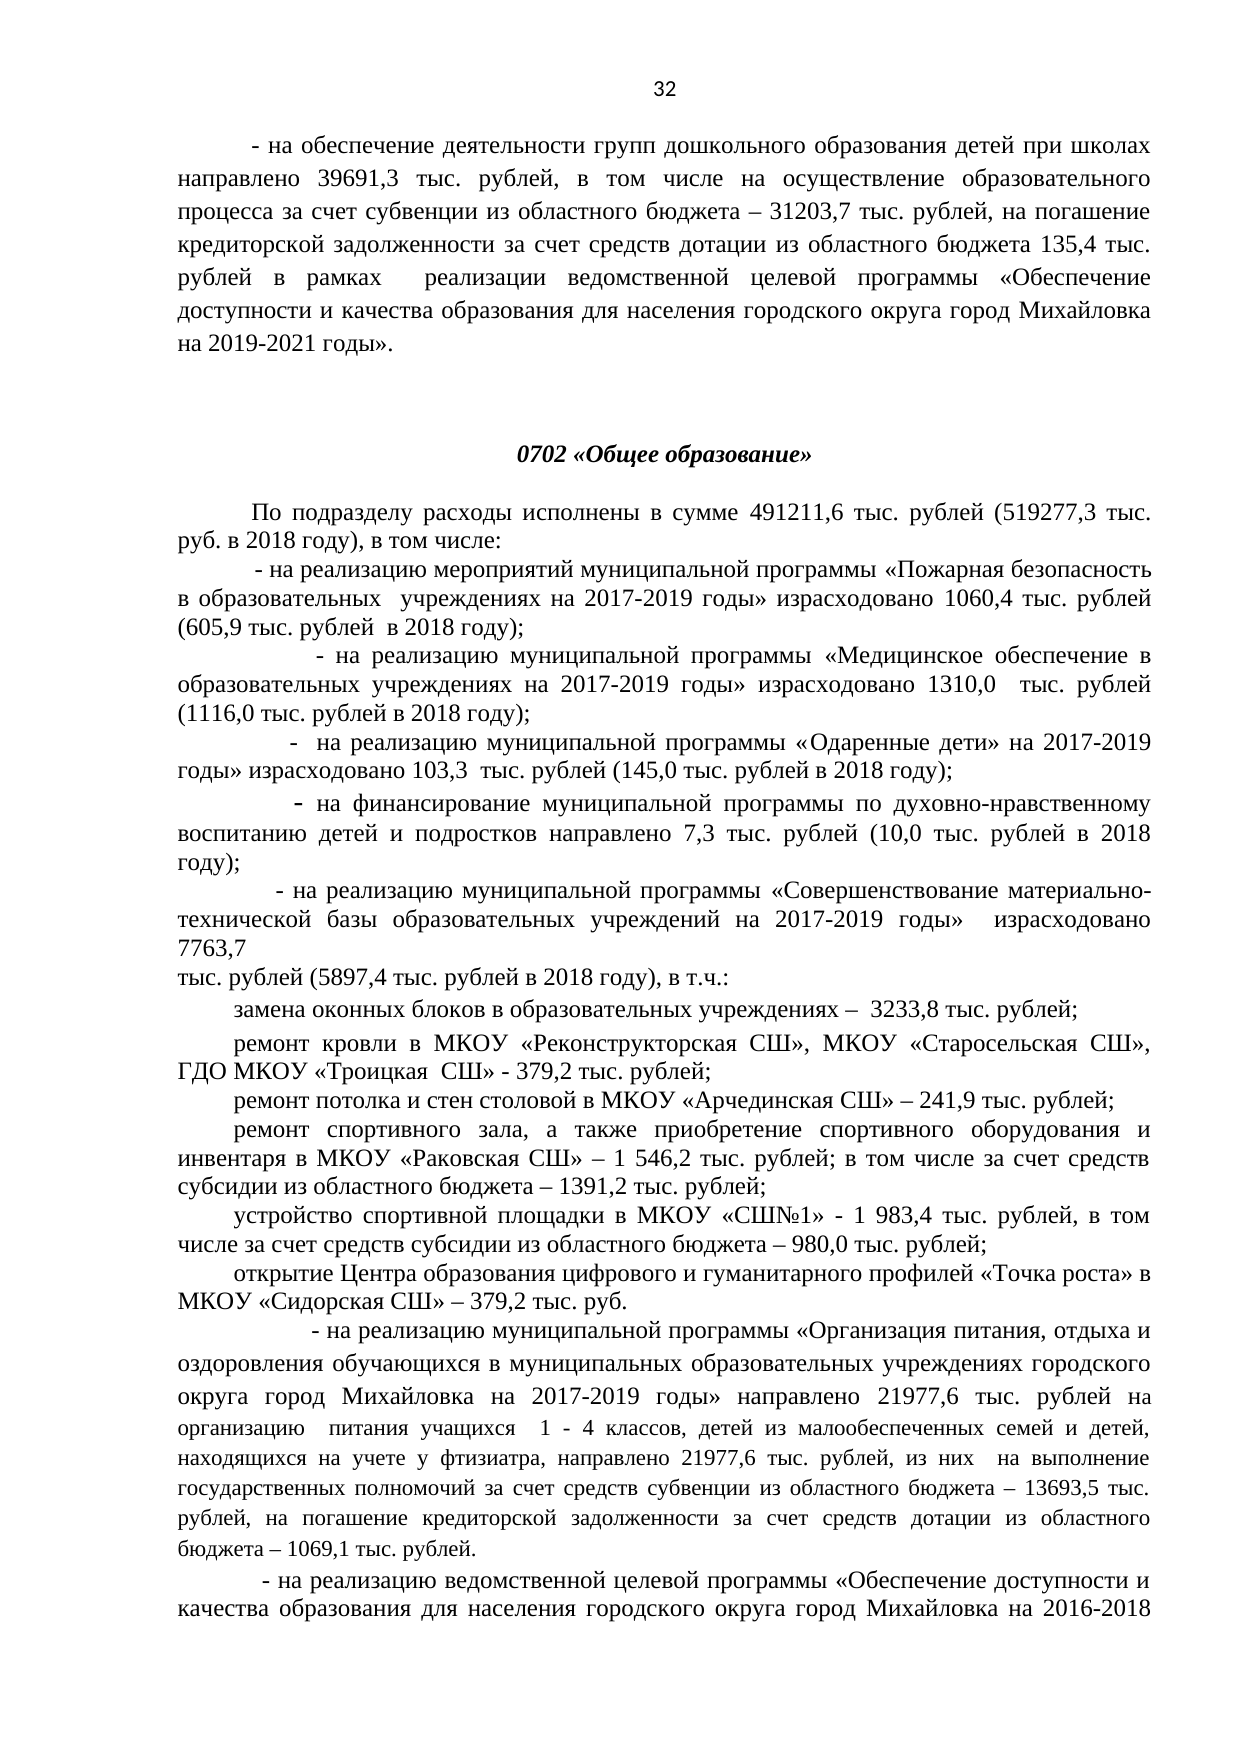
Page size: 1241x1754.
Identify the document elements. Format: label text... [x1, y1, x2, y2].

text - на реализацию муниципальной программы «Одаренные дети» на 2017-2019 годы» израсходовано 103,3 тыс. рублей (145,0 тыс. рублей в 2018 году); [177, 727, 1152, 784]
text тыс. рублей (5897,4 тыс. рублей в 2018 году), в т.ч.: [177, 962, 1152, 990]
text 0702 «Общее образование» [177, 439, 1152, 468]
text замена оконных блоков в образовательных учреждениях – 3233,8 тыс. рублей; [177, 994, 1152, 1023]
text - на реализацию мероприятий муниципальной программы «Пожарная безопасность в образовательных учреждениях на 2017-2019 годы» израсходовано 1060,4 тыс. рублей (605,9 тыс. рублей в 2018 году); [177, 554, 1152, 641]
text По подразделу расходы исполнены в сумме 491211,6 тыс. рублей (519277,3 тыс. руб. в 2018 году), в том числе: [177, 497, 1152, 554]
text - на обеспечение деятельности групп дошкольного образования детей при школах направлено 39691,3 тыс. рублей, в том числе на осуществление образовательного процесса за счет субвенции из областного бюджета – 31203,7 тыс. рублей, на погашение кредиторской задолженности за счет средств дотации из областного бюджета 135,4 тыс. рублей в рамках реализации ведомственной целевой программы «Обеспечение доступности и качества образования для населения городского округа город Михайловка на 2019-2021 годы». [177, 130, 1152, 357]
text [177, 1565, 1152, 1622]
text открытие Центра образования цифрового и гуманитарного профилей «Точка роста» в МКОУ «Сидорская СШ» – 379,2 тыс. руб. [177, 1258, 1152, 1315]
text - на реализацию муниципальной программы «Медицинское обеспечение в образовательных учреждениях на 2017-2019 годы» израсходовано 1310,0 тыс. рублей (1116,0 тыс. рублей в 2018 году); [177, 641, 1152, 727]
text - на реализацию муниципальной программы «Совершенствование материально-технической базы образовательных учреждений на 2017-2019 годы» израсходовано 7763,7 [177, 875, 1152, 962]
text устройство спортивной площадки в МКОУ «СШ№1» - 1 983,4 тыс. рублей, в том числе за счет средств субсидии из областного бюджета – 980,0 тыс. рублей; [177, 1200, 1152, 1258]
text ремонт спортивного зала, а также приобретение спортивного оборудования и инвентаря в МКОУ «Раковская СШ» – 1 546,2 тыс. рублей; в том числе за счет средств субсидии из областного бюджета – 1391,2 тыс. рублей; [177, 1114, 1152, 1200]
text - на финансирование муниципальной программы по духовно-нравственному воспитанию детей и подростков направлено 7,3 тыс. рублей (10,0 тыс. рублей в 2018 году); [177, 784, 1152, 875]
text - на реализацию муниципальной программы «Организация питания, отдыха и оздоровления обучающихся в муниципальных образовательных учреждениях городского округа город Михайловка на 2017-2019 годы» направлено 21977,6 тыс. рублей на организацию питания учащихся 1 - 4 классов, детей из малообеспеченных семей и детей, находящихся на учете у фтизиатра, направлено 21977,6 тыс. рублей, из них на выполнение государственных полномочий за счет средств субвенции из областного бюджета – 13693,5 тыс. рублей, на погашение кредиторской задолженности за счет средств дотации из областного бюджета – 1069,1 тыс. рублей. [177, 1315, 1152, 1561]
text ремонт кровли в МКОУ «Реконструкторская СШ», МКОУ «Старосельская СШ», ГДО МКОУ «Троицкая СШ» - 379,2 тыс. рублей; [177, 1028, 1152, 1085]
text ремонт потолка и стен столовой в МКОУ «Арчединская СШ» – 241,9 тыс. рублей; [177, 1085, 1152, 1114]
